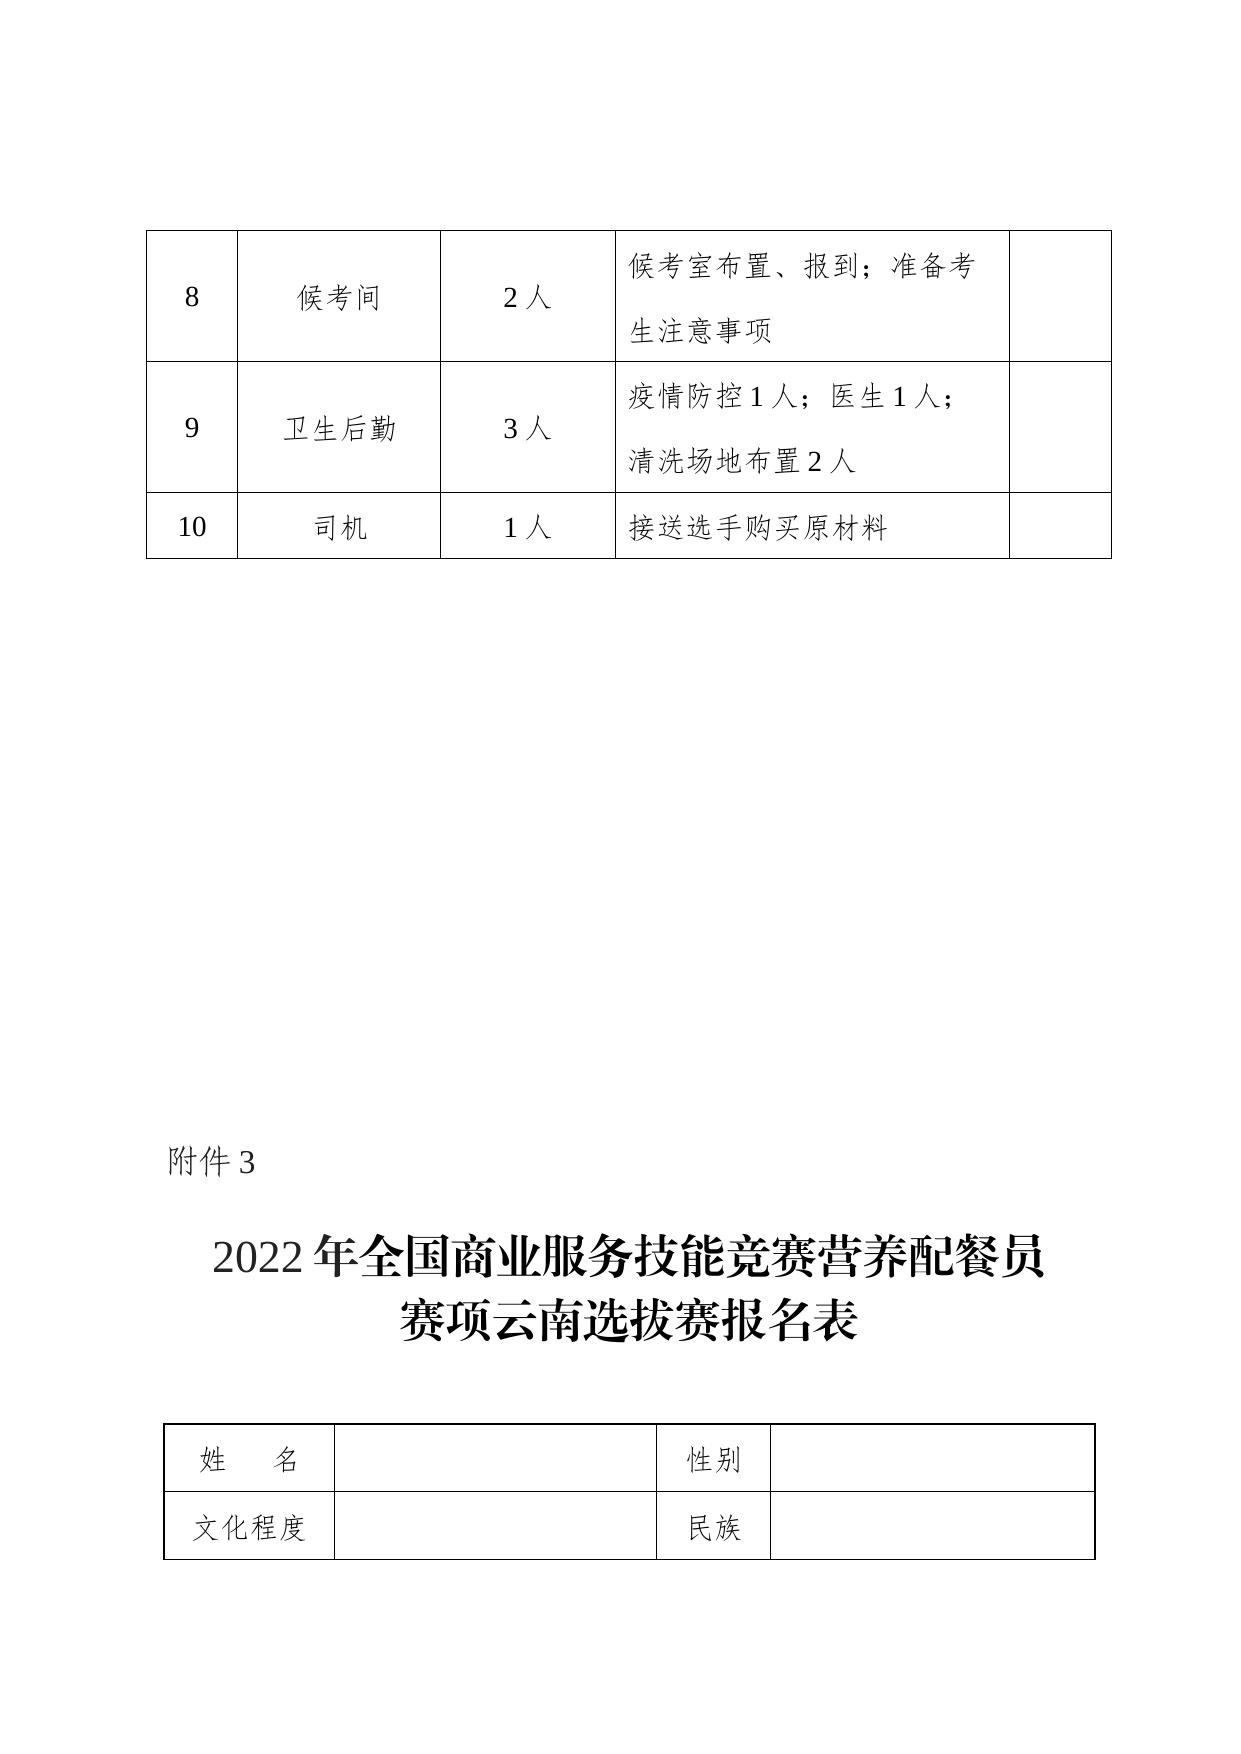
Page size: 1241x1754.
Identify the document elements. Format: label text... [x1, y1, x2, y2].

table_cell 候考间 [238, 231, 440, 361]
table_cell 接送选手购买原材料 [616, 493, 1009, 558]
table_header [771, 1425, 1094, 1491]
table_cell 9 [147, 362, 237, 492]
table_header [335, 1425, 656, 1491]
table_header 性别 [657, 1425, 770, 1491]
table_cell 候考室布置、报到；准备考生注意事项 [616, 231, 1009, 361]
table_cell [1010, 493, 1111, 558]
text 赛项云南选拔赛报名表 [165, 1291, 1093, 1356]
text 2022年全国商业服务技能竞赛营养配餐员 [165, 1226, 1093, 1291]
table_cell 文化程度 [165, 1492, 334, 1559]
table_cell 3人 [441, 362, 615, 492]
table_cell [1010, 231, 1111, 361]
table_cell [771, 1492, 1094, 1559]
table_cell 2人 [441, 231, 615, 361]
table_cell [335, 1492, 656, 1559]
table_cell [1010, 362, 1111, 492]
table_cell 司机 [238, 493, 440, 558]
table_cell 10 [147, 493, 237, 558]
table_header 姓 名 [165, 1425, 334, 1491]
text 附件3 [165, 1128, 1093, 1193]
table_cell 8 [147, 231, 237, 361]
table_cell 卫生后勤 [238, 362, 440, 492]
table_cell 疫情防控1人；医生1人；清洗场地布置2人 [616, 362, 1009, 492]
table_cell 民族 [657, 1492, 770, 1559]
table_cell 1人 [441, 493, 615, 558]
